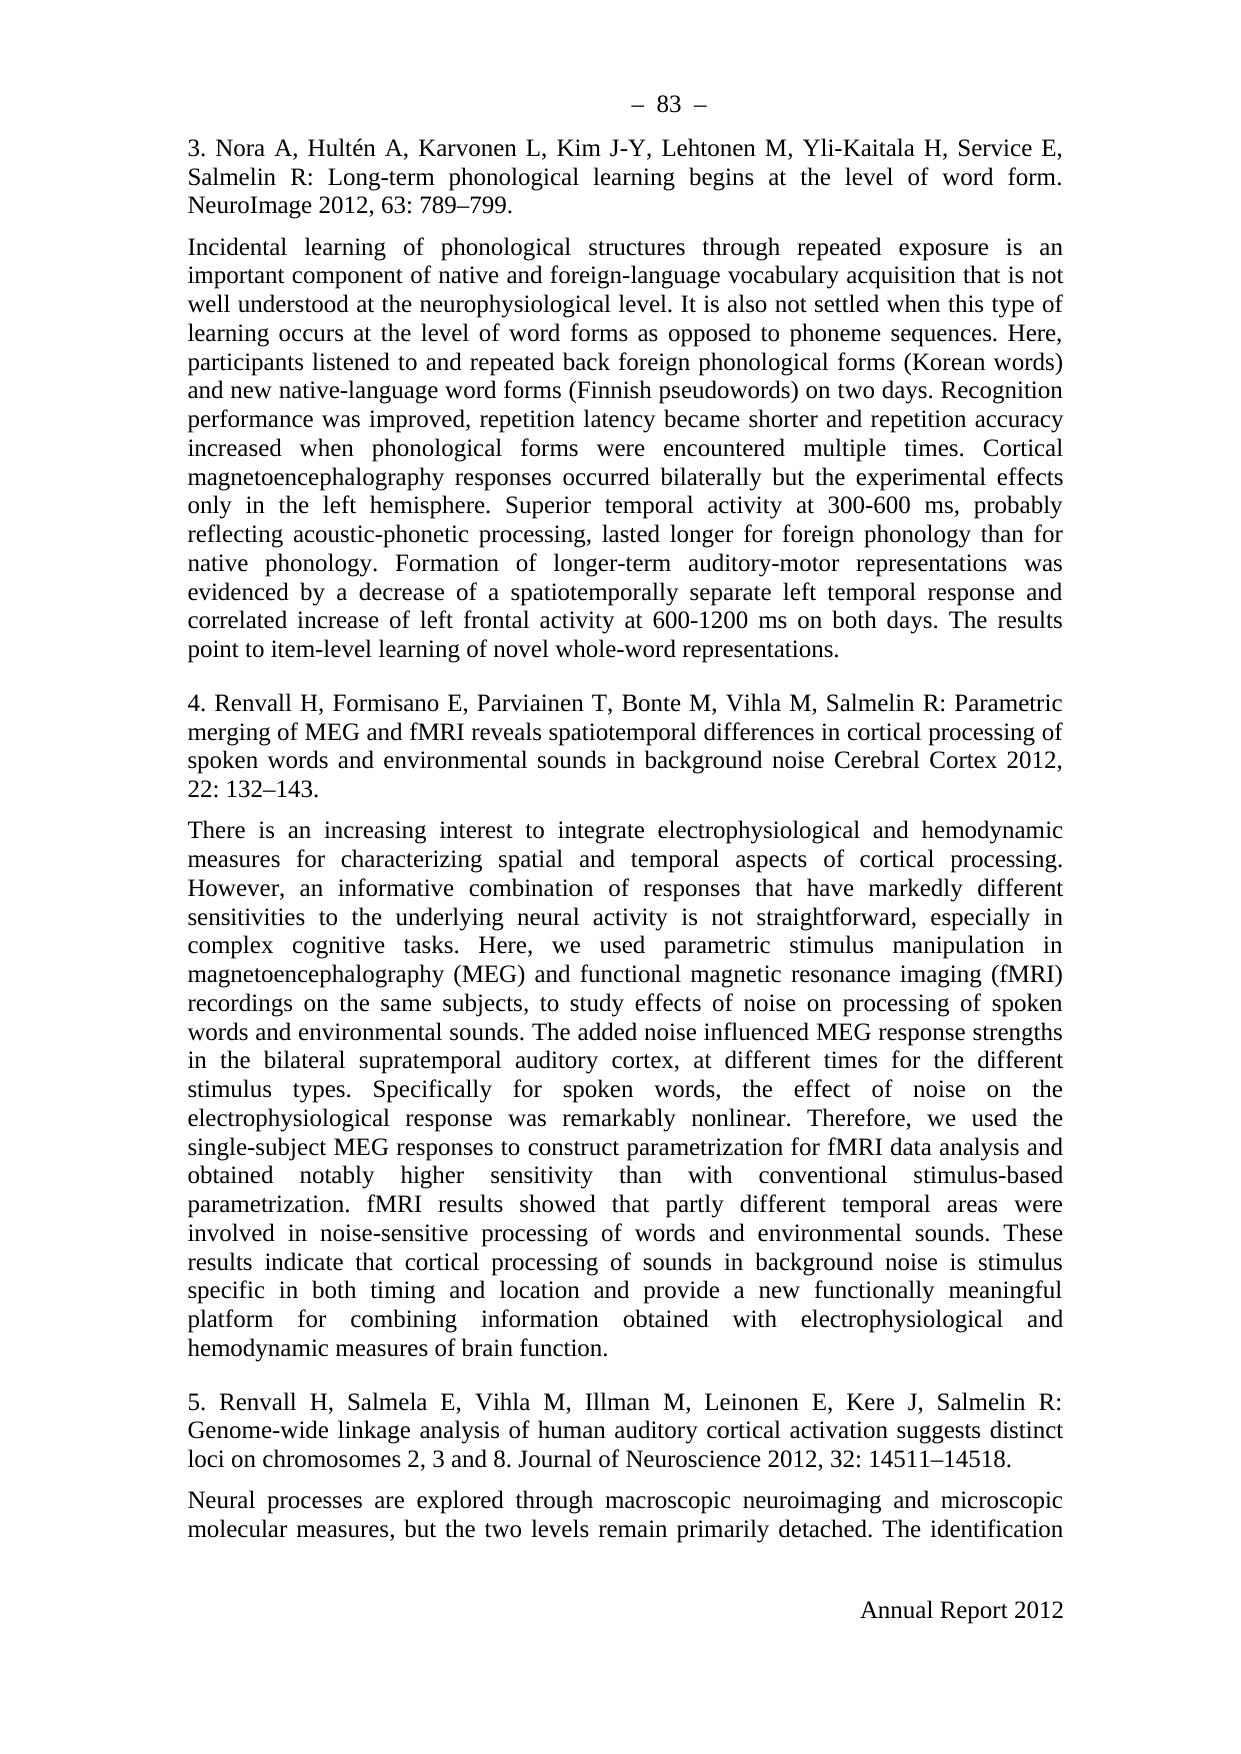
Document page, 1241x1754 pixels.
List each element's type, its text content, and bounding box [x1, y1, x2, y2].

text 3. Nora A, Hultén A, Karvonen L, Kim J-Y, Lehtonen M, Yli-Kaitala H, Service E, Salmelin R: Long-term phonological learning begins at the level of word form. NeuroImage 2012, 63: 789–799. [187, 133, 1064, 219]
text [187, 1485, 1064, 1543]
text 5. Renvall H, Salmela E, Vihla M, Illman M, Leinonen E, Kere J, Salmelin R: Genome-wide linkage analysis of human auditory cortical activation suggests distinct loci on chromosomes 2, 3 and 8. Journal of Neuroscience 2012, 32: 14511–14518. [187, 1387, 1064, 1473]
text Incidental learning of phonological structures through repeated exposure is an important component of native and foreign-language vocabulary acquisition that is not well understood at the neurophysiological level. It is also not settled when this type of learning occurs at the level of word forms as opposed to phoneme sequences. Here, participants listened to and repeated back foreign phonological forms (Korean words) and new native-language word forms (Finnish pseudowords) on two days. Recognition performance was improved, repetition latency became shorter and repetition accuracy increased when phonological forms were encountered multiple times. Cortical magnetoencephalography responses occurred bilaterally but the experimental effects only in the left hemisphere. Superior temporal activity at 300-600 ms, probably reflecting acoustic-phonetic processing, lasted longer for foreign phonology than for native phonology. Formation of longer-term auditory-motor representations was evidenced by a decrease of a spatiotemporally separate left temporal response and correlated increase of left frontal activity at 600-1200 ms on both days. The results point to item-level learning of novel whole-word representations. [187, 232, 1064, 663]
text There is an increasing interest to integrate electrophysiological and hemodynamic measures for characterizing spatial and temporal aspects of cortical processing. However, an informative combination of responses that have markedly different sensitivities to the underlying neural activity is not straightforward, especially in complex cognitive tasks. Here, we used parametric stimulus manipulation in magnetoencephalography (MEG) and functional magnetic resonance imaging (fMRI) recordings on the same subjects, to study effects of noise on processing of spoken words and environmental sounds. The added noise influenced MEG response strengths in the bilateral supratemporal auditory cortex, at different times for the different stimulus types. Specifically for spoken words, the effect of noise on the electrophysiological response was remarkably nonlinear. Therefore, we used the single-subject MEG responses to construct parametrization for fMRI data analysis and obtained notably higher sensitivity than with conventional stimulus-based parametrization. fMRI results showed that partly different temporal areas were involved in noise-sensitive processing of words and environmental sounds. These results indicate that cortical processing of sounds in background noise is stimulus specific in both timing and location and provide a new functionally meaningful platform for combining information obtained with electrophysiological and hemodynamic measures of brain function. [187, 815, 1064, 1362]
text 4. Renvall H, Formisano E, Parviainen T, Bonte M, Vihla M, Salmelin R: Parametric merging of MEG and fMRI reveals spatiotemporal differences in cortical processing of spoken words and environmental sounds in background noise Cerebral Cortex 2012, 22: 132–143. [187, 688, 1064, 803]
